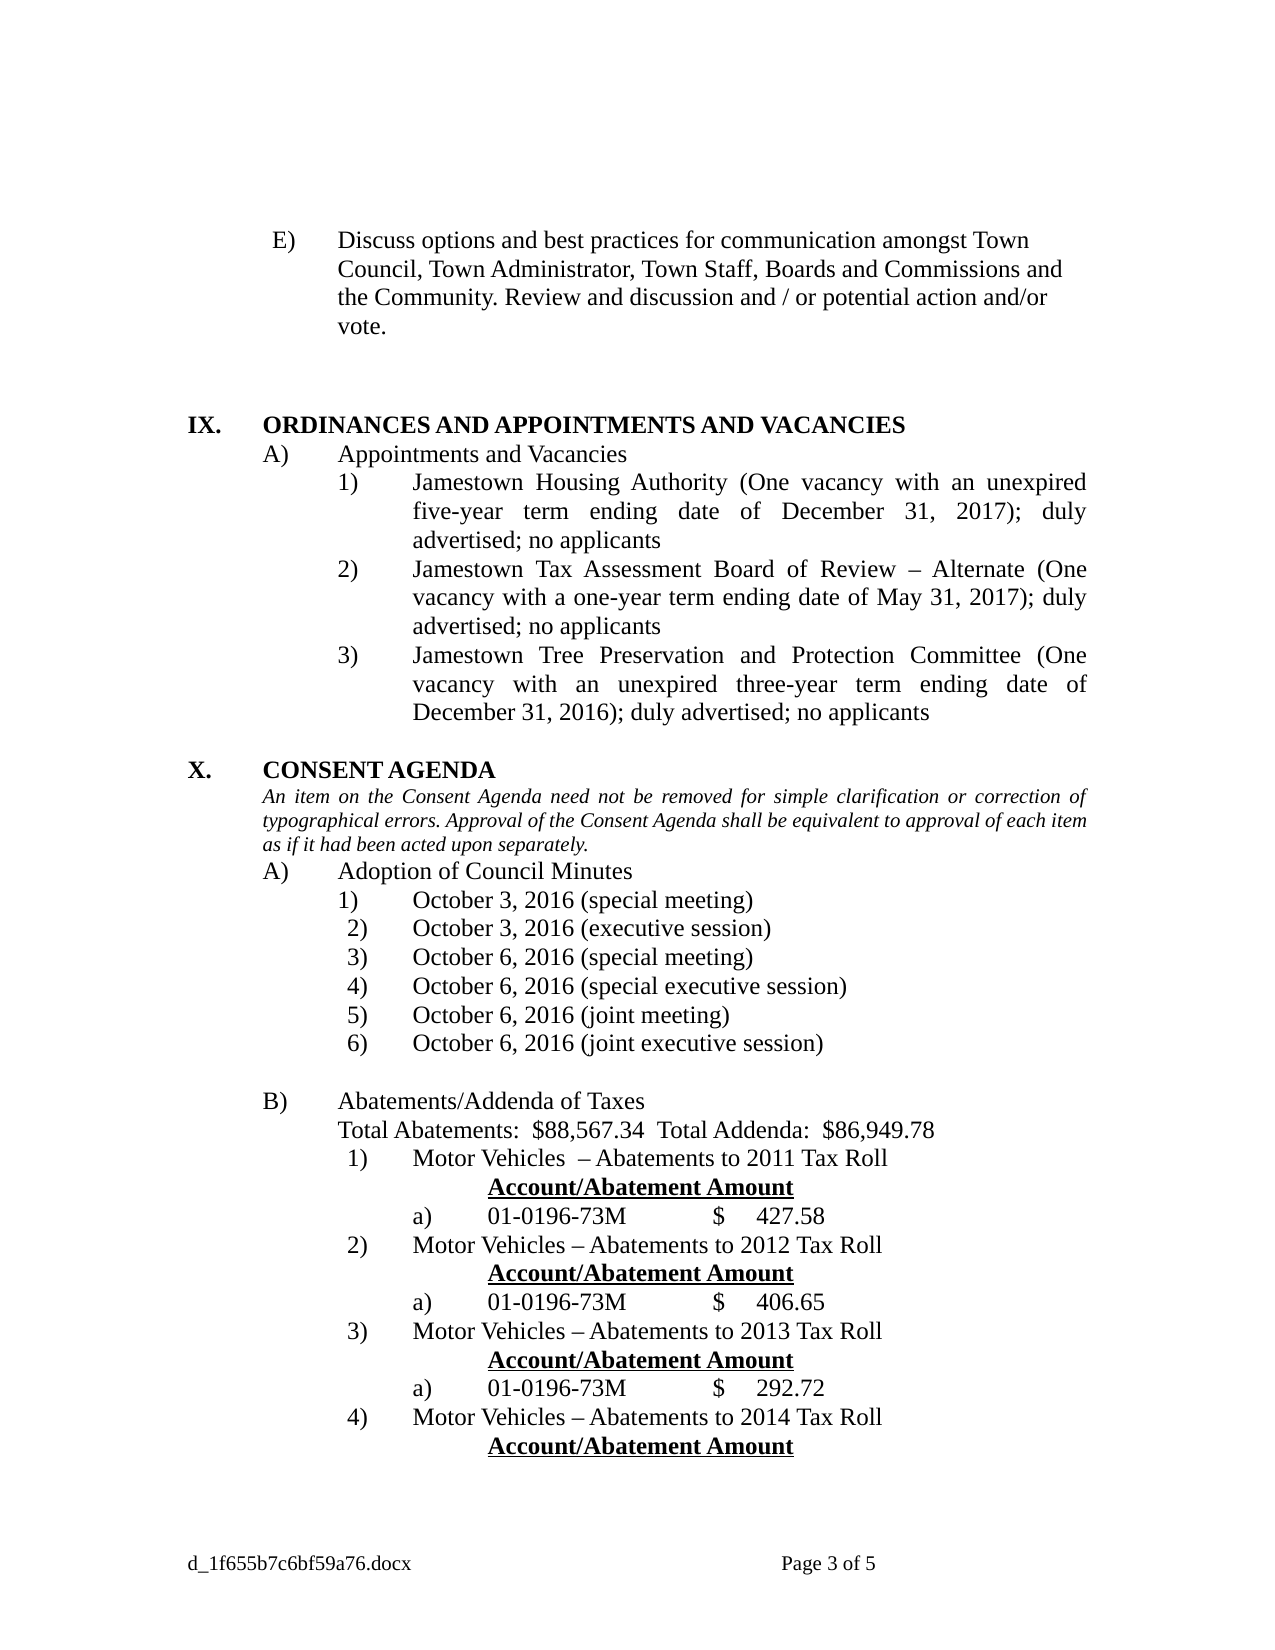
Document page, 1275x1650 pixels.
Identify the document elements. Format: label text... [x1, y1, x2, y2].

subtitle Motor Vehicles – Abatements to 2012 Tax Roll [347, 1230, 1087, 1258]
subtitle Adoption of Council Minutes [262, 856, 1087, 885]
subtitle ORDINANCES AND APPOINTMENTS AND VACANCIES [187, 410, 1087, 439]
subtitle Motor Vehicles – Abatements to 2014 Tax Roll [347, 1402, 1087, 1431]
subtitle October 6, 2016 (joint meeting) [347, 1000, 1087, 1028]
subtitle Discuss options and best practices for communication amongst Town Council, Town Administrator, Town Staff, Boards and Commissions and the Community. Review and discussion and / or potential action and/or vote. [272, 225, 1087, 340]
subtitle Jamestown Tax Assessment Board of Review – Alternate (One vacancy with a one-year term ending date of May 31, 2017); duly advertised; no applicants [337, 554, 1087, 640]
subtitle October 6, 2016 (special meeting) [347, 942, 1087, 971]
subtitle Jamestown Tree Preservation and Protection Committee (One vacancy with an unexpired three-year term ending date of December 31, 2016); duly advertised; no applicants [337, 640, 1087, 726]
text Account/Abatement Amount [187, 1172, 1087, 1201]
subtitle Abatements/Addenda of Taxes [262, 1086, 1087, 1115]
text An item on the Consent Agenda need not be removed for simple clarification or correction of typographical errors. Approval of the Consent Agenda shall be equivalent to approval of each item as if it had been acted upon separately. [187, 784, 1087, 856]
text Account/Abatement Amount [187, 1431, 1087, 1460]
subtitle Motor Vehicles – Abatements to 2013 Tax Roll [347, 1316, 1087, 1345]
subtitle 01-0196-73M $ 427.58 [412, 1201, 1087, 1230]
subtitle October 3, 2016 (special meeting) [337, 885, 1087, 913]
subtitle Account/Abatement Amount [375, 1345, 1087, 1373]
subtitle 01-0196-73M $ 292.72 [187, 1373, 1087, 1402]
subtitle Motor Vehicles – Abatements to 2011 Tax Roll [347, 1143, 1087, 1172]
subtitle Appointments and Vacancies [262, 439, 1087, 467]
subtitle Account/Abatement Amount [375, 1258, 1087, 1287]
subtitle October 3, 2016 (executive session) [347, 913, 1087, 942]
subtitle 01-0196-73M $ 406.65 [187, 1287, 1087, 1316]
text Total Abatements: $88,567.34 Total Addenda: $86,949.78 [187, 1115, 1087, 1143]
subtitle October 6, 2016 (joint executive session) [347, 1028, 1087, 1057]
subtitle Jamestown Housing Authority (One vacancy with an unexpired five-year term ending date of December 31, 2017); duly advertised; no applicants [337, 467, 1087, 554]
subtitle October 6, 2016 (special executive session) [347, 971, 1087, 1000]
subtitle CONSENT AGENDA [187, 755, 1087, 784]
